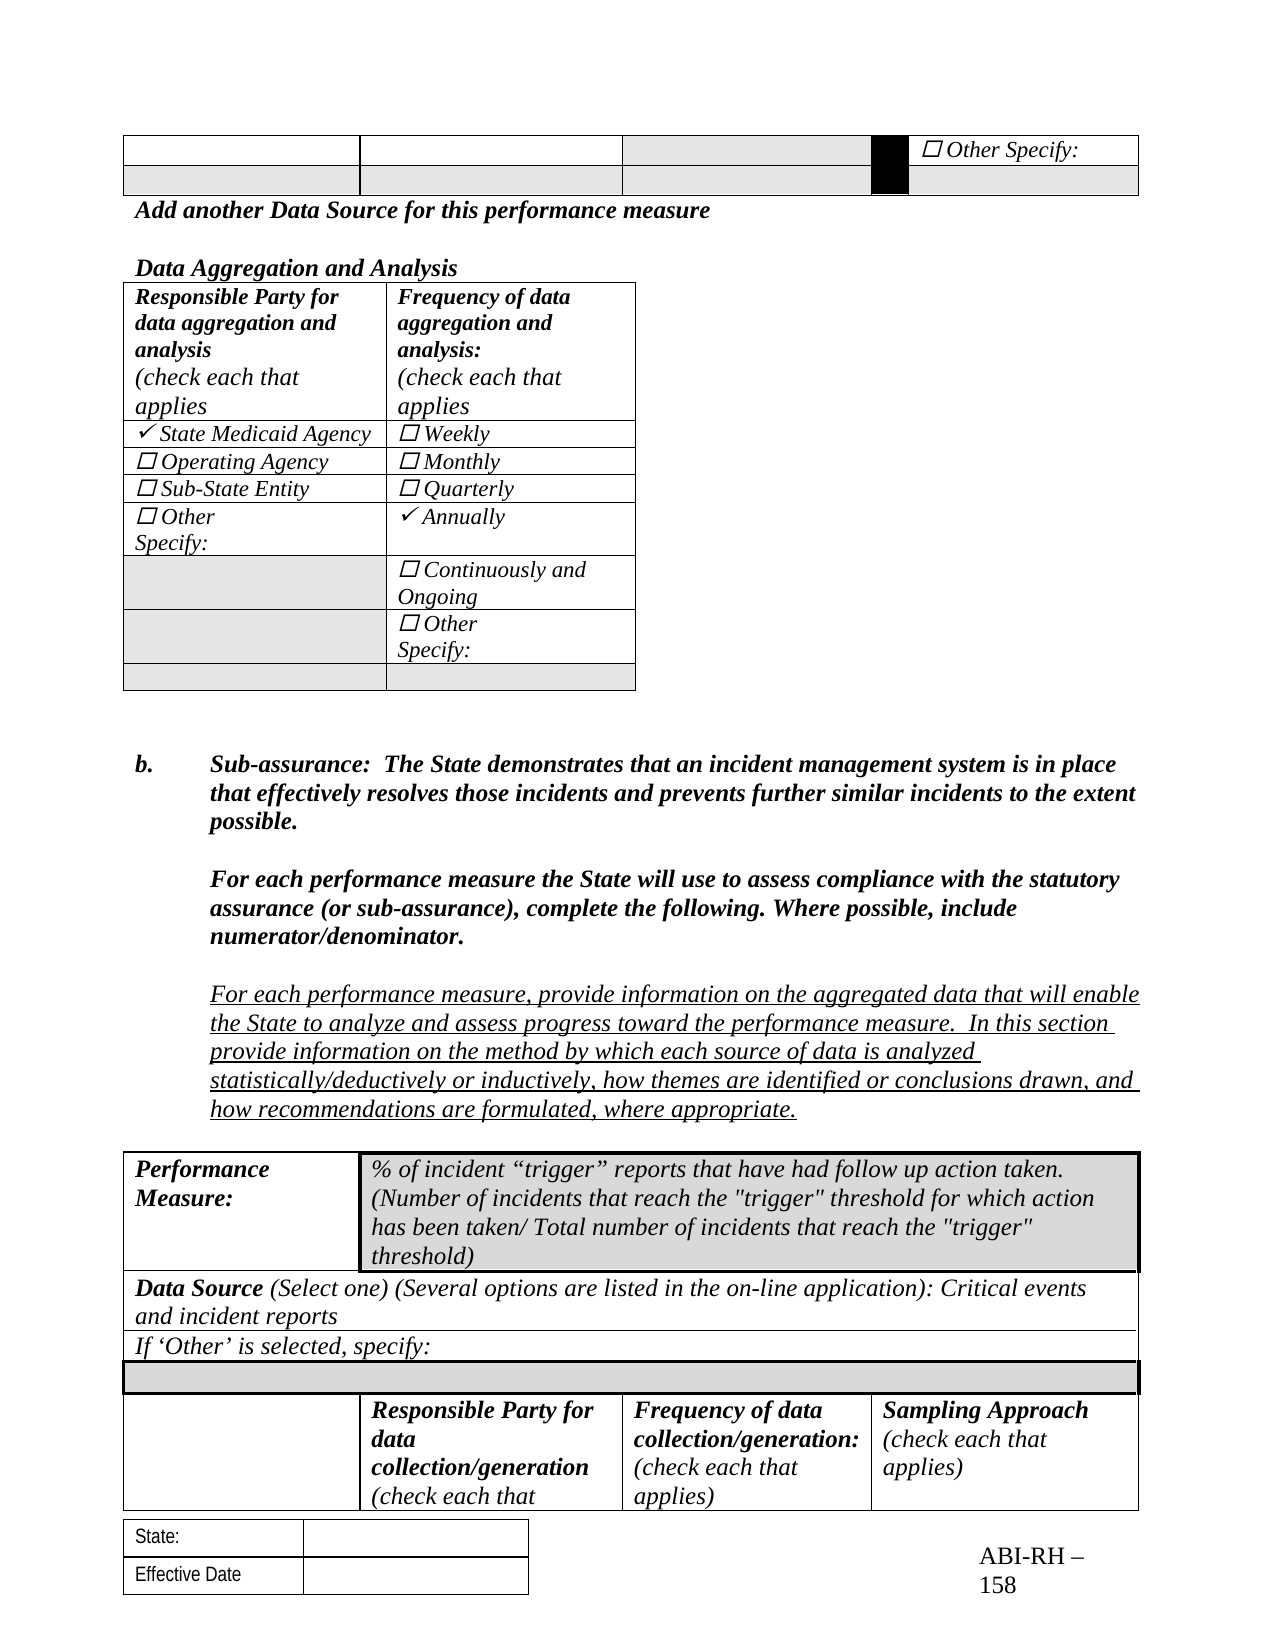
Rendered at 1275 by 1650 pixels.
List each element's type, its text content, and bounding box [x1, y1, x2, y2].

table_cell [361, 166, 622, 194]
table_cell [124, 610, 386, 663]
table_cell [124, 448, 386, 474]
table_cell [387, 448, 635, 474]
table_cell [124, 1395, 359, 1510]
text Data Aggregation and Analysis [135, 253, 1140, 282]
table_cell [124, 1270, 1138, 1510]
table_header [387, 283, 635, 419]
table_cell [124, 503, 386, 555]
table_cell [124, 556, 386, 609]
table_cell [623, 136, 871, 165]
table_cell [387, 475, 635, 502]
text For each performance measure, provide information on the aggregated data that will enable the State to analyze and assess progress toward the performance measure. In this section provide information on the method by which each source of data is analyzed statistically/deductively or inductively, how themes are identified or conclusions drawn, and how recommendations are formulated, where appropriate. [210, 1092, 1140, 1123]
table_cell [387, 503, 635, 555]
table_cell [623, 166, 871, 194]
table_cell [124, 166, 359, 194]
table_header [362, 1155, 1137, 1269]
text For each performance measure, provide information on the aggregated data that will enable the State to analyze and assess progress toward the performance measure. In this section provide information on the method by which each source of data is analyzed statistically/deductively or inductively, how themes are identified or conclusions drawn, and how recommendations are formulated, where appropriate. [210, 1005, 1140, 1090]
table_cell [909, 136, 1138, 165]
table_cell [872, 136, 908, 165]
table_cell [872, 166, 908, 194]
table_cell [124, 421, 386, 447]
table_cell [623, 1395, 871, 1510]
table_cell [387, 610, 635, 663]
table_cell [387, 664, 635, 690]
text For each performance measure the State will use to assess compliance with the statutory assurance (or sub-assurance), complete the following. Where possible, include numerator/denominator. [135, 864, 1140, 950]
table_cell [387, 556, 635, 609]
text b. Sub-assurance: The State demonstrates that an incident management system is in place that effectively resolves those incidents and prevents further similar incidents to the extent possible. [135, 749, 1140, 835]
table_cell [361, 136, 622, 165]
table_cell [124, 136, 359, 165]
text Add another Data Source for this performance measure [135, 196, 1140, 224]
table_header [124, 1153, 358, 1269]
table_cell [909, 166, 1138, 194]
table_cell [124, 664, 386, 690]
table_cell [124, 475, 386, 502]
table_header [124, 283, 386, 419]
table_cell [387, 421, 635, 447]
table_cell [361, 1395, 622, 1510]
